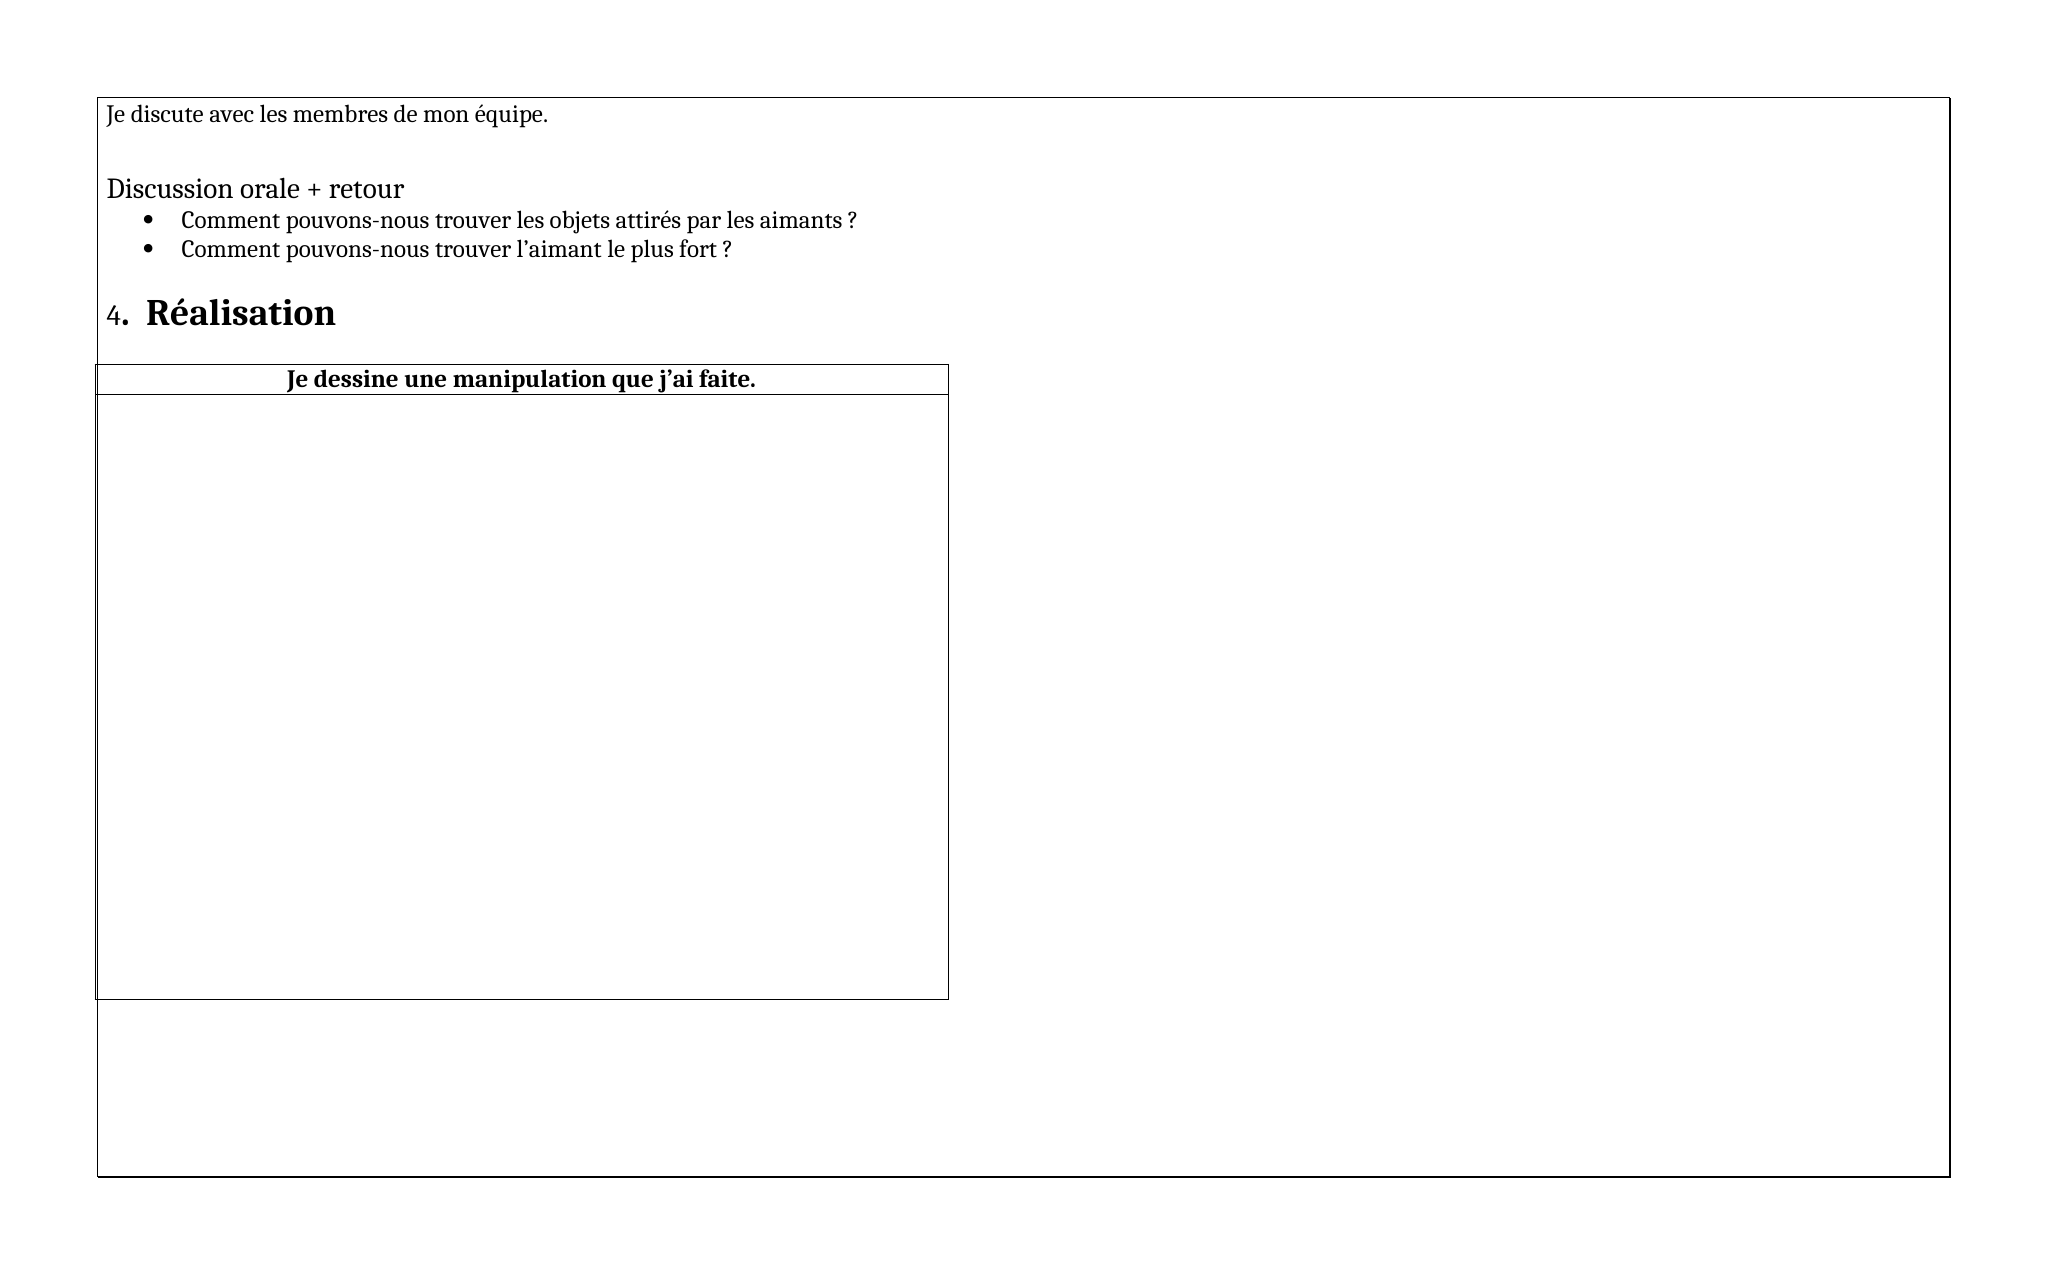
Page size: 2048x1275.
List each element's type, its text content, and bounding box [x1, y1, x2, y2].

list Comment pouvons-nous trouver l’aimant le plus fort ? [144, 234, 964, 263]
list Comment pouvons-nous trouver les objets attirés par les aimants ? [144, 206, 964, 234]
table_cell [98, 395, 948, 998]
text Je discute avec les membres de mon équipe. [106, 100, 964, 129]
text Discussion orale + retour [106, 172, 964, 206]
text 4. Réalisation [106, 292, 964, 335]
table_header Je dessine une manipulation que j’ai faite. [98, 365, 948, 394]
